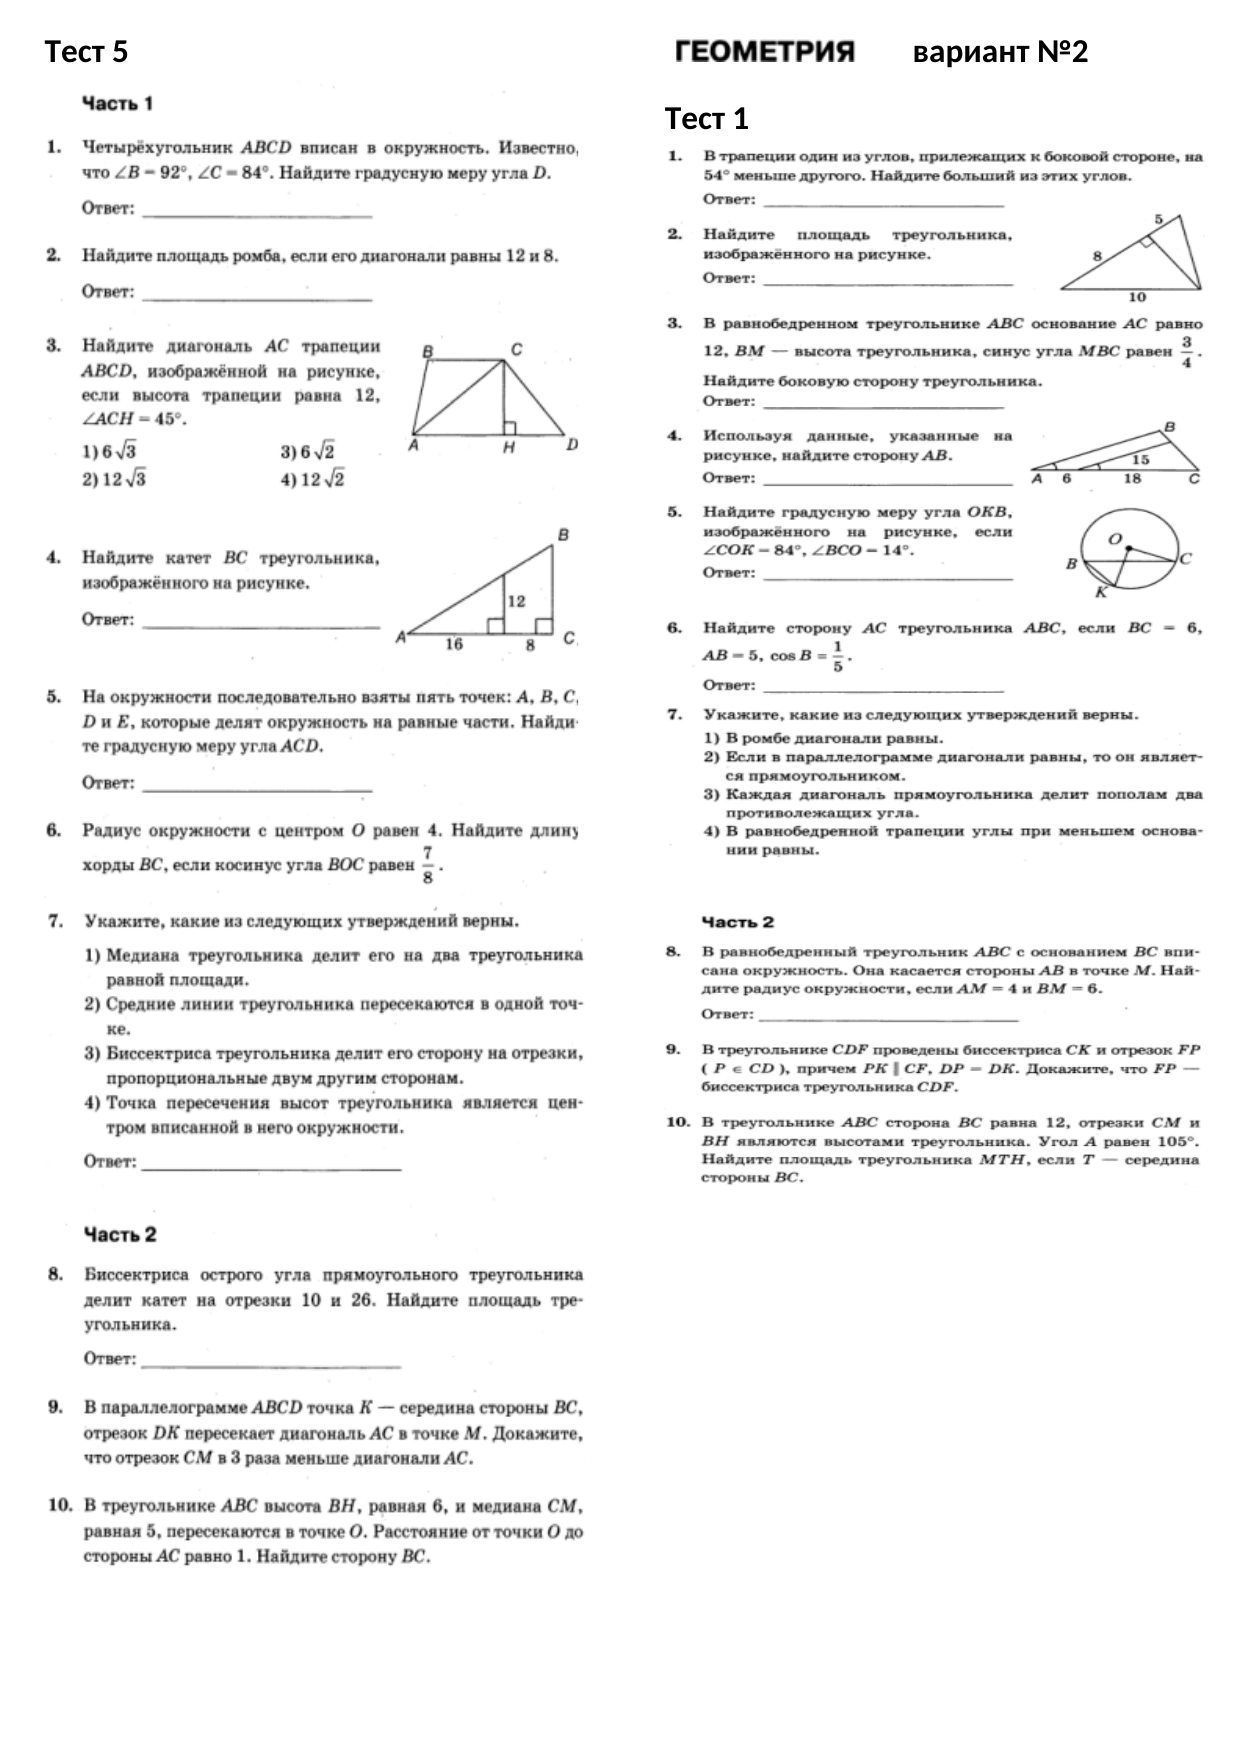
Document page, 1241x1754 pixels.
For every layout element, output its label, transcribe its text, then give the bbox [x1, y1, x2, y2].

picture [664, 142, 1205, 861]
picture [44, 901, 586, 1572]
picture [44, 74, 579, 898]
picture [664, 903, 1202, 1190]
picture [664, 32, 860, 62]
